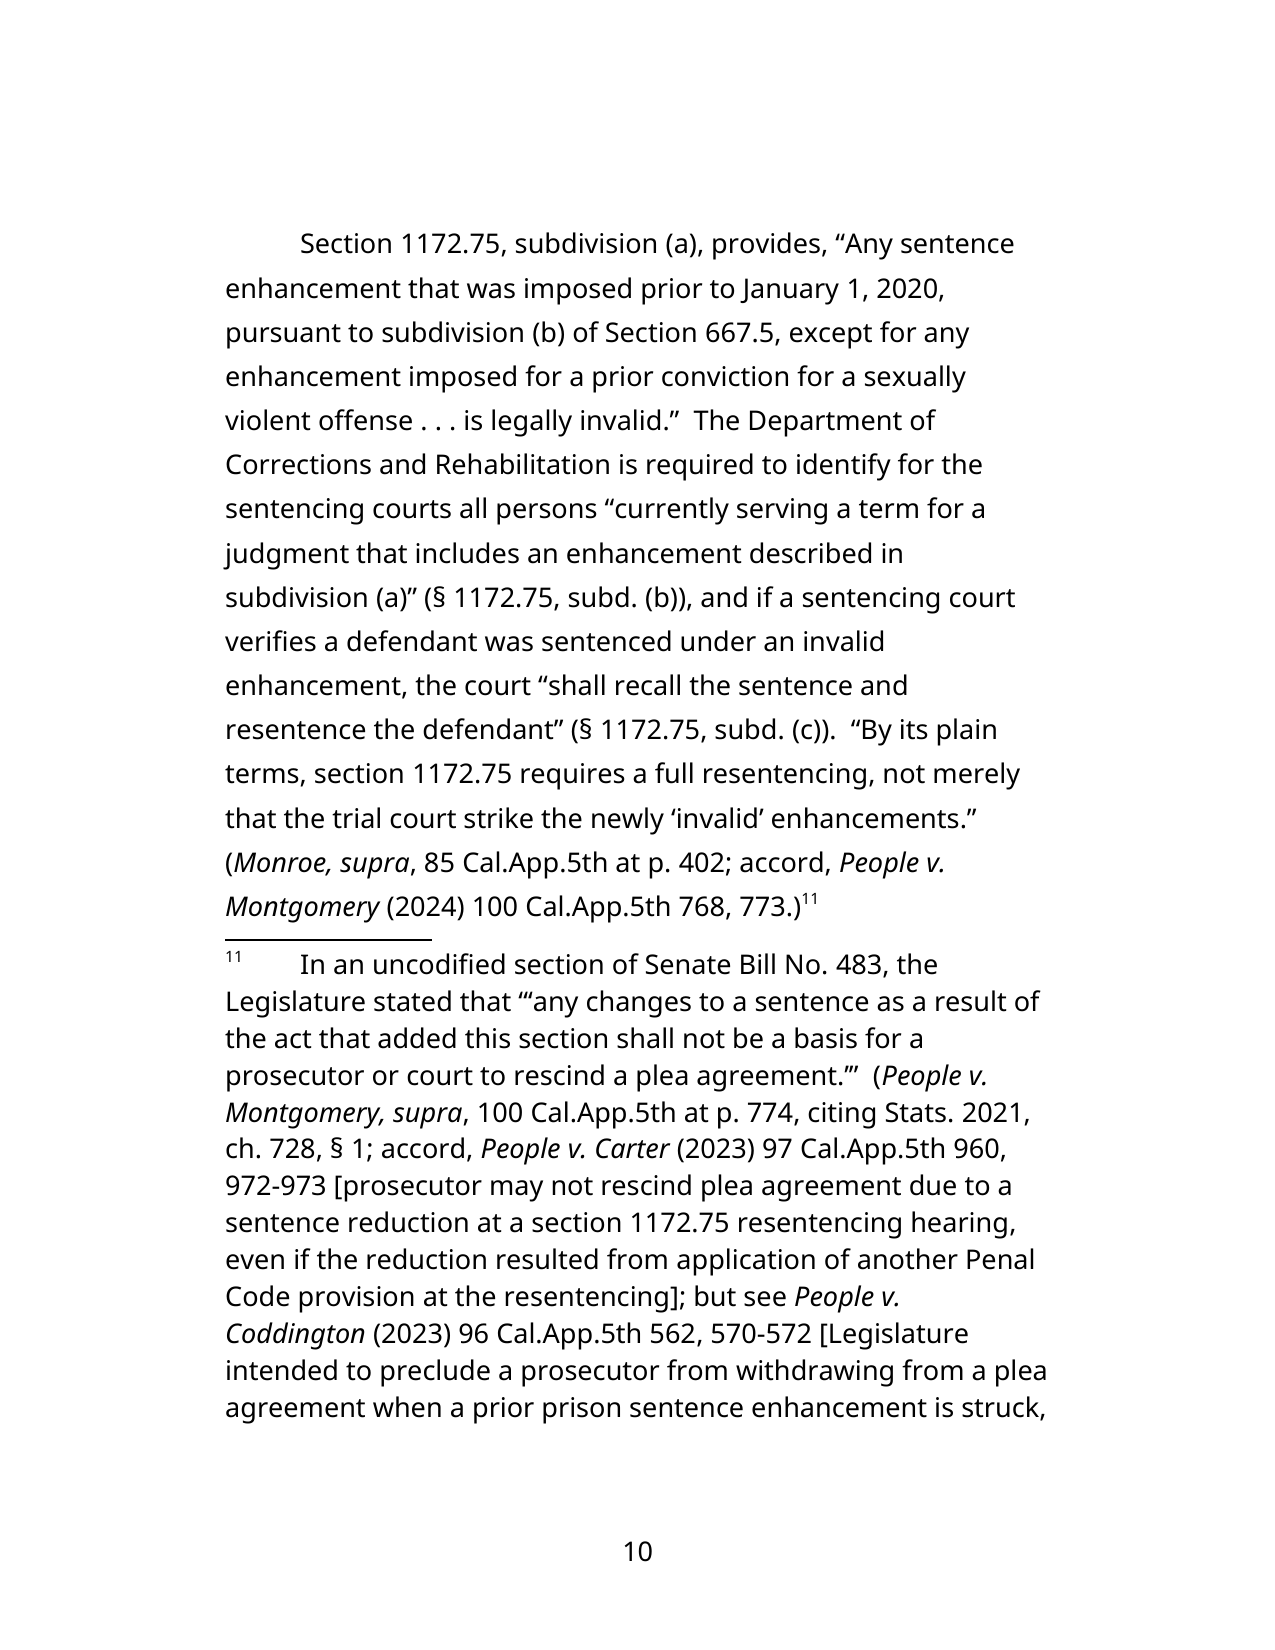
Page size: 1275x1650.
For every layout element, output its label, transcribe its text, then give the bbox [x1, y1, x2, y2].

text Section 1172.75, subdivision (a), provides, “Any sentence enhancement that was imposed prior to January 1, 2020, pursuant to subdivision (b) of Section 667.5, except for any enhancement imposed for a prior conviction for a sexually violent offense . . . is legally invalid.” The Department of Corrections and Rehabilitation is required to identify for the sentencing courts all persons “currently serving a term for a judgment that includes an enhancement described in subdivision (a)” (§ 1172.75, subd. (b)), and if a sentencing court verifies a defendant was sentenced under an invalid enhancement, the court “shall recall the sentence and resentence the defendant” (§ 1172.75, subd. (c)). “By its plain terms, section 1172.75 requires a full resentencing, not merely that the trial court strike the newly ‘invalid’ enhancements.” (Monroe, supra, 85 Cal.App.5th at p. 402; accord, People v. Montgomery (2024) 100 Cal.App.5th 768, 773.) [225, 225, 1050, 924]
